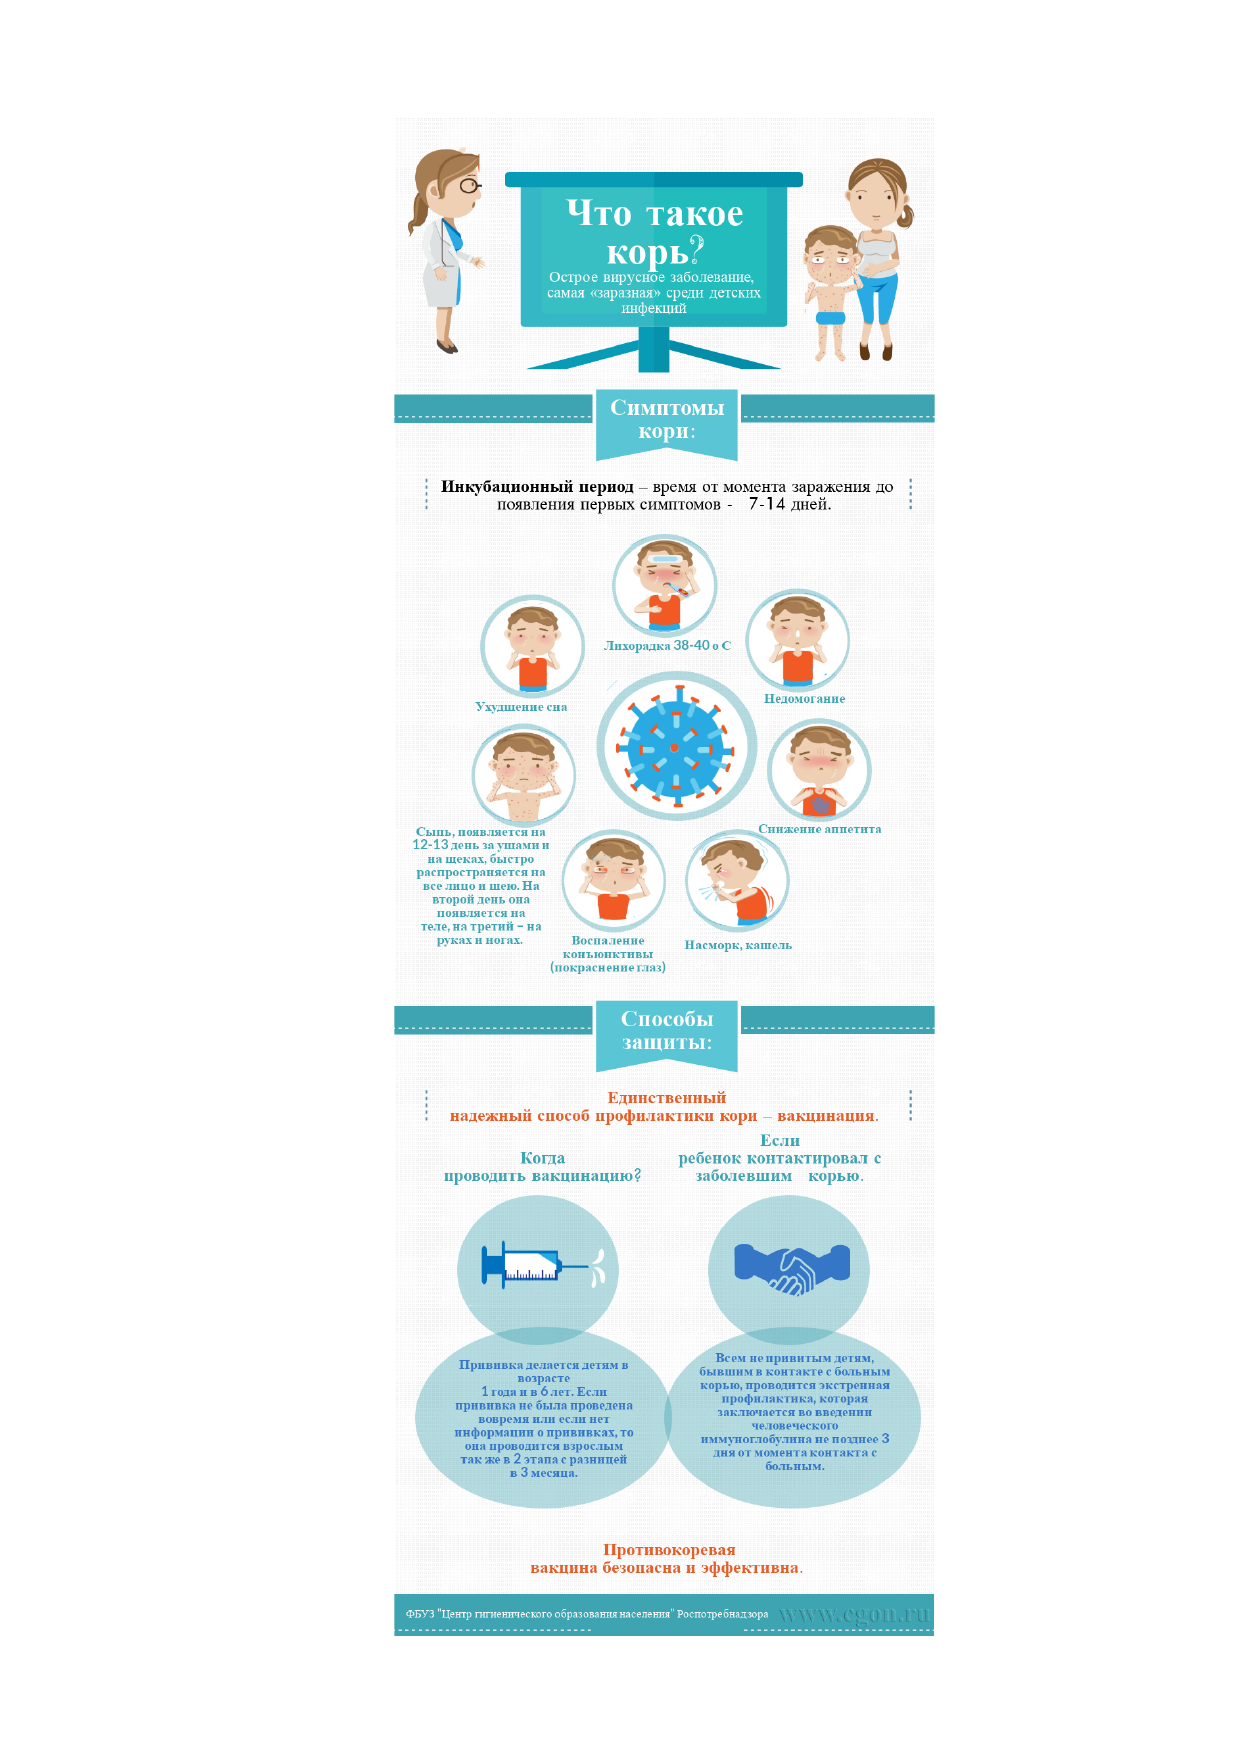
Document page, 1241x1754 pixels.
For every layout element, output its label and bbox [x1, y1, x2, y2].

picture [394, 118, 935, 1636]
